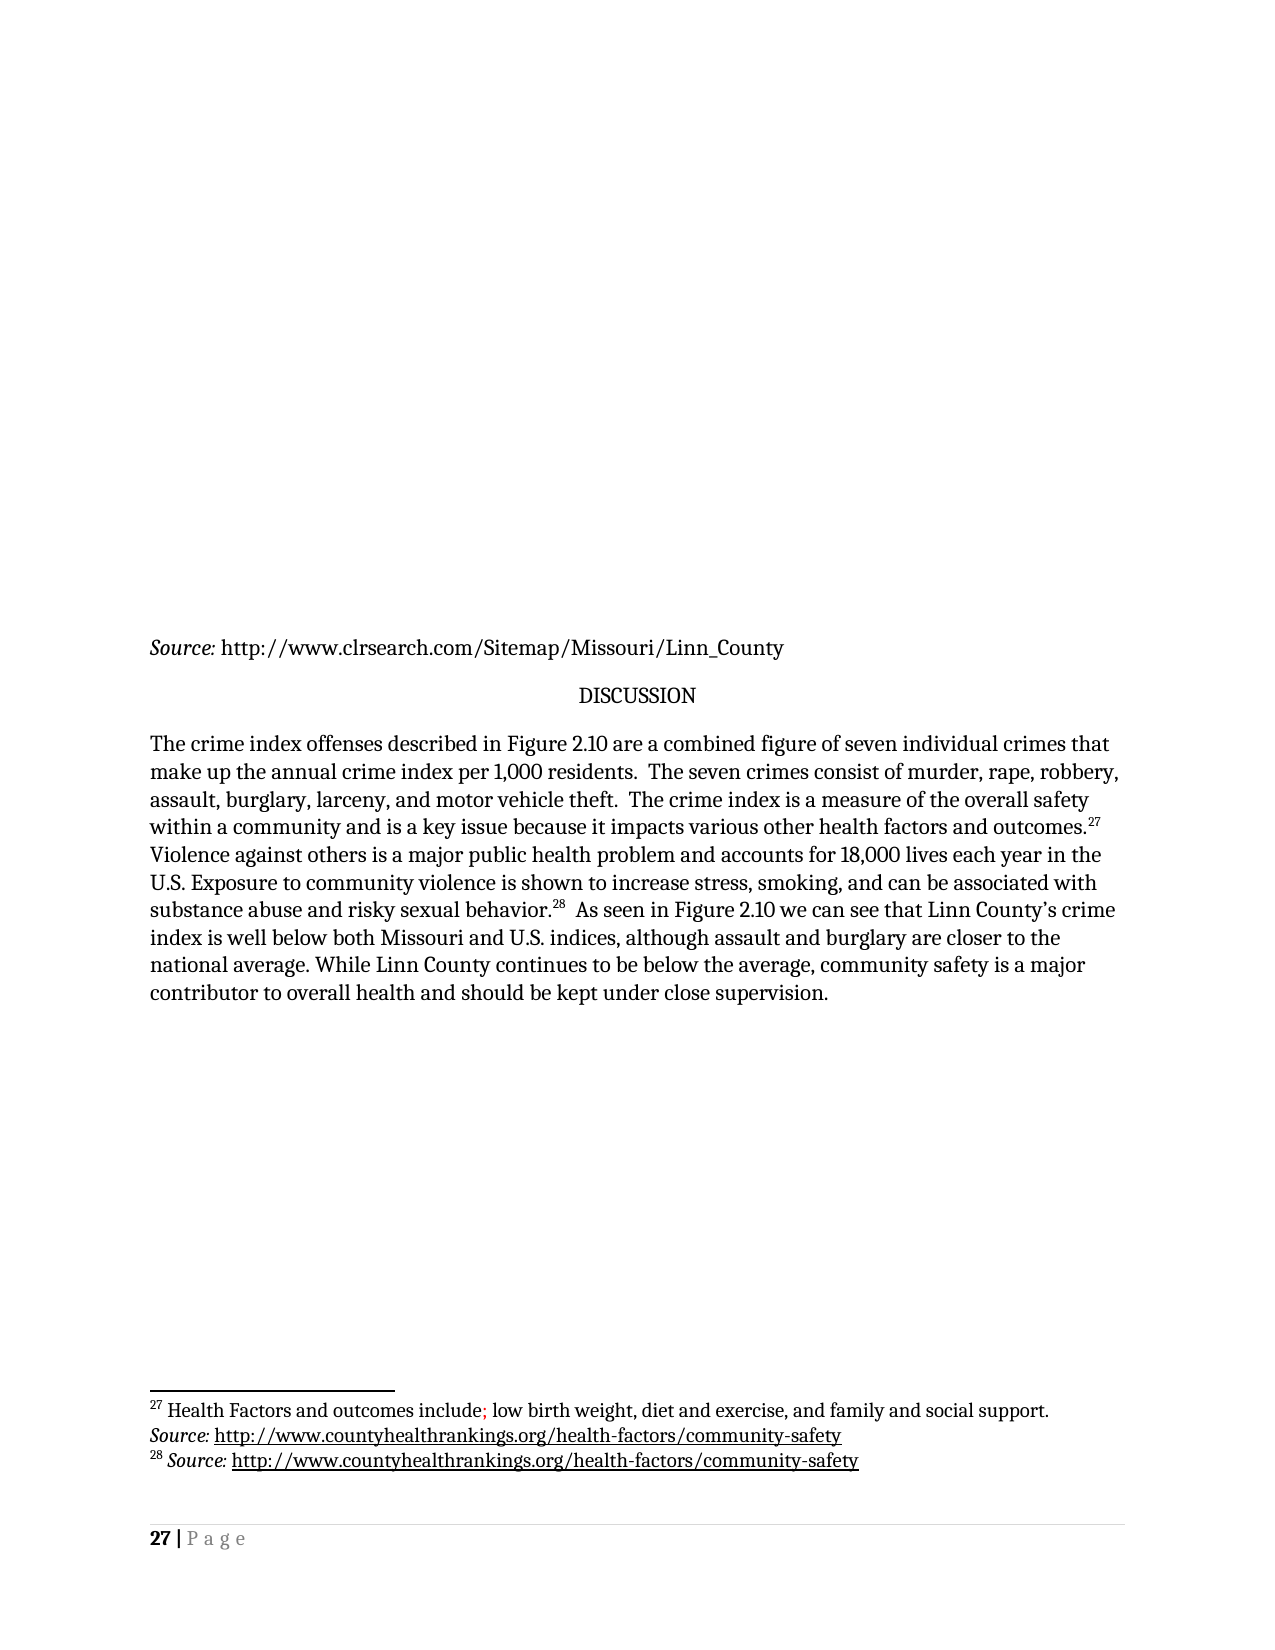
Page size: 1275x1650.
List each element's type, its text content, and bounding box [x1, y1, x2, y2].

text DISCUSSION [150, 683, 1125, 709]
text Source: http://www.clrsearch.com/Sitemap/Missouri/Linn_County [150, 634, 1125, 661]
text The crime index offenses described in Figure 2.10 are a combined figure of seven individual crimes that make up the annual crime index per 1,000 residents. The seven crimes consist of murder, rape, robbery, assault, burglary, larceny, and motor vehicle theft. The crime index is a measure of the overall safety within a community and is a key issue because it impacts various other health factors and outcomes. Violence against others is a major public health problem and accounts for 18,000 lives each year in the U.S. Exposure to community violence is shown to increase stress, smoking, and can be associated with substance abuse and risky sexual behavior. As seen in Figure 2.10 we can see that Linn County’s crime index is well below both Missouri and U.S. indices, although assault and burglary are closer to the national average. While Linn County continues to be below the average, community safety is a major contributor to overall health and should be kept under close supervision. [150, 731, 1125, 1006]
